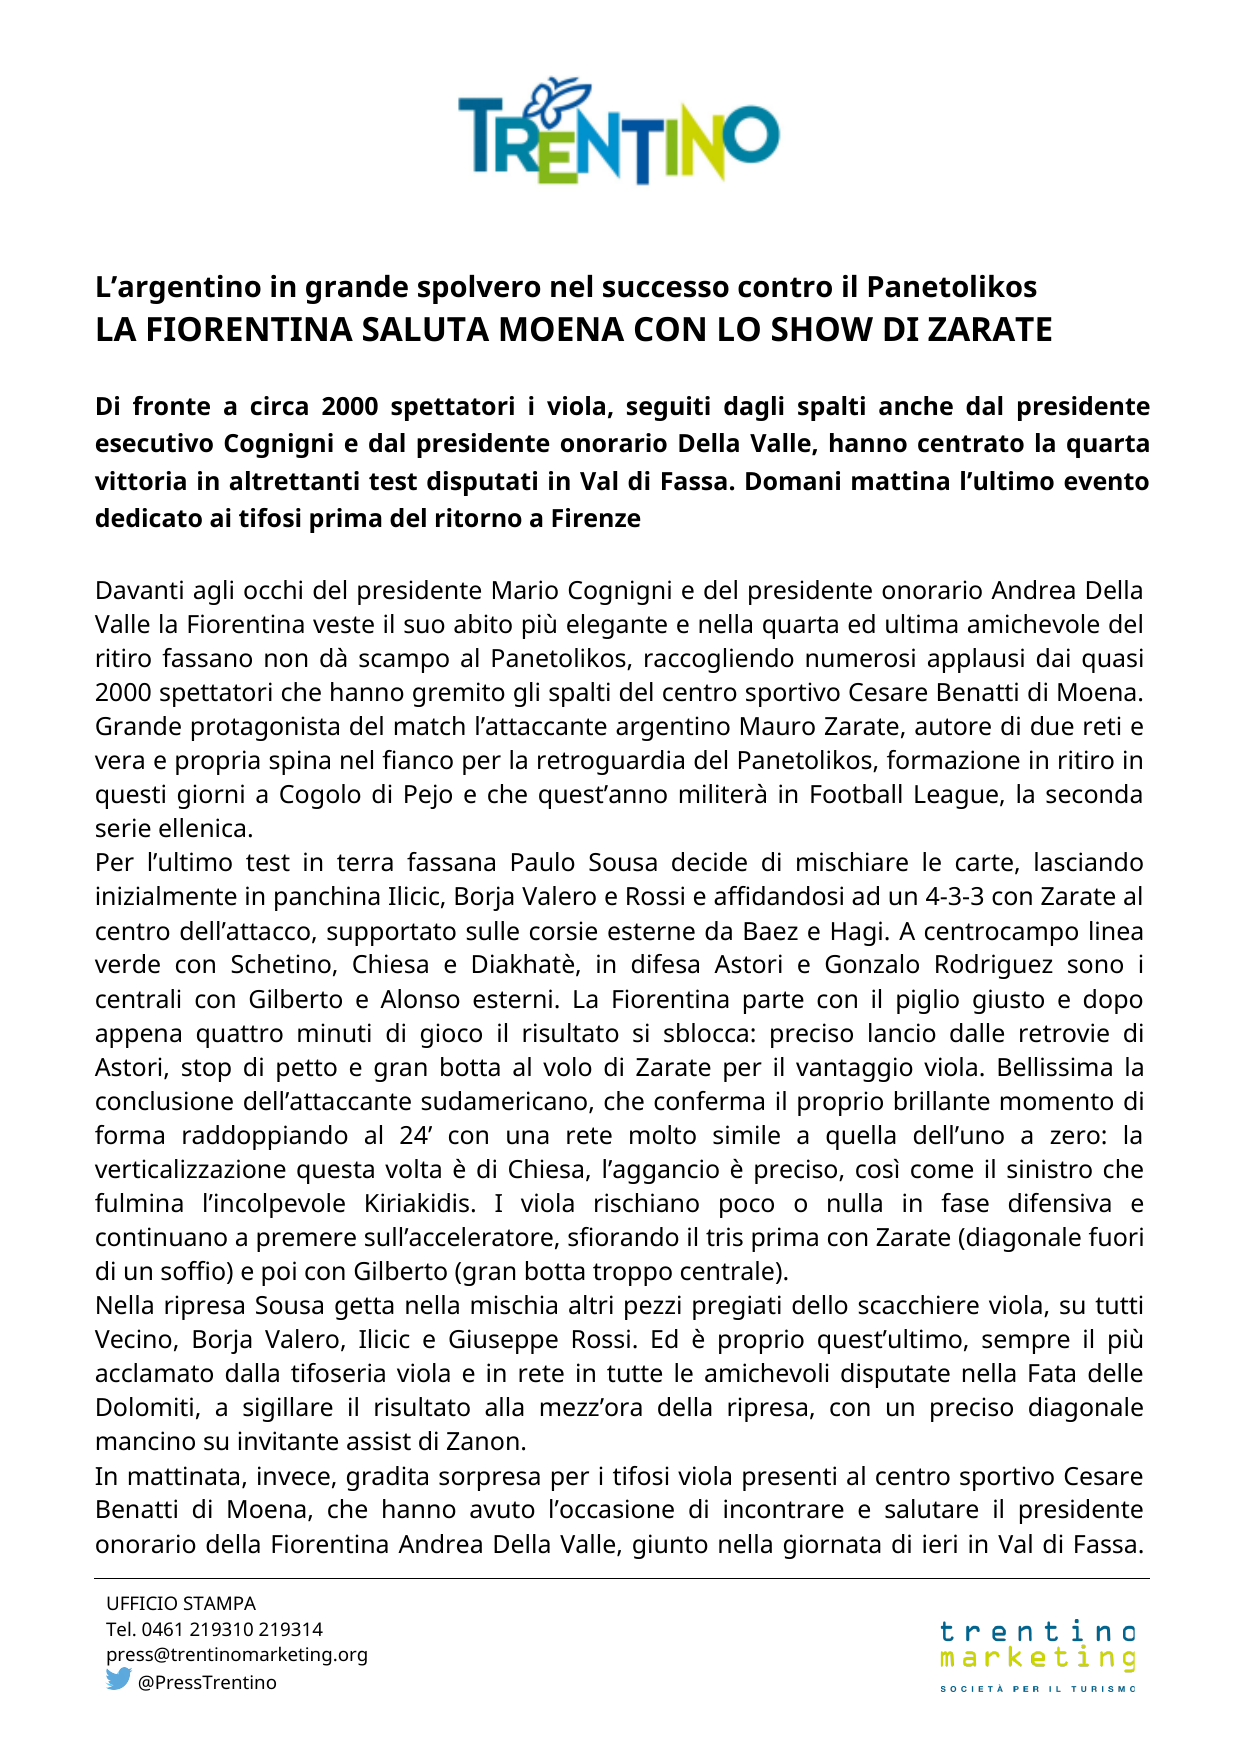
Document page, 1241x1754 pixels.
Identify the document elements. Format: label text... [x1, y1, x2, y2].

text Davanti agli occhi del presidente Mario Cognigni e del presidente onorario Andrea Della Valle la Fiorentina veste il suo abito più elegante e nella quarta ed ultima amichevole del ritiro fassano non dà scampo al Panetolikos, raccogliendo numerosi applausi dai quasi 2000 spettatori che hanno gremito gli spalti del centro sportivo Cesare Benatti di Moena. Grande protagonista del match l’attaccante argentino Mauro Zarate, autore di due reti e vera e propria spina nel fianco per la retroguardia del Panetolikos, formazione in ritiro in questi giorni a Cogolo di Pejo e che quest’anno militerà in Football League, la seconda serie ellenica. [94, 572, 1146, 845]
text L’argentino in grande spolvero nel successo contro il Panetolikos [94, 266, 1146, 306]
text Per l’ultimo test in terra fassana Paulo Sousa decide di mischiare le carte, lasciando inizialmente in panchina Ilicic, Borja Valero e Rossi e affidandosi ad un 4-3-3 con Zarate al centro dell’attacco, supportato sulle corsie esterne da Baez e Hagi. A centrocampo linea verde con Schetino, Chiesa e Diakhatè, in difesa Astori e Gonzalo Rodriguez sono i centrali con Gilberto e Alonso esterni. La Fiorentina parte con il piglio giusto e dopo appena quattro minuti di gioco il risultato si sblocca: preciso lancio dalle retrovie di Astori, stop di petto e gran botta al volo di Zarate per il vantaggio viola. Bellissima la conclusione dell’attaccante sudamericano, che conferma il proprio brillante momento di forma raddoppiando al 24’ con una rete molto simile a quella dell’uno a zero: la verticalizzazione questa volta è di Chiesa, l’aggancio è preciso, così come il sinistro che fulmina l’incolpevole Kiriakidis. I viola rischiano poco o nulla in fase difensiva e continuano a premere sull’acceleratore, sfiorando il tris prima con Zarate (diagonale fuori di un soffio) e poi con Gilberto (gran botta troppo centrale). [94, 845, 1146, 1288]
picture [100, 1667, 133, 1690]
picture [452, 65, 789, 194]
text Nella ripresa Sousa getta nella mischia altri pezzi pregiati dello scacchiere viola, su tutti Vecino, Borja Valero, Ilicic e Giuseppe Rossi. Ed è proprio quest’ultimo, sempre il più acclamato dalla tifoseria viola e in rete in tutte le amichevoli disputate nella Fata delle Dolomiti, a sigillare il risultato alla mezz’ora della ripresa, con un preciso diagonale mancino su invitante assist di Zanon. [94, 1288, 1146, 1458]
text LA FIORENTINA SALUTA MOENA CON LO SHOW DI ZARATE [94, 306, 1146, 351]
text Di fronte a circa 2000 spettatori i viola, seguiti dagli spalti anche dal presidente esecutivo Cognigni e dal presidente onorario Della Valle, hanno centrato la quarta vittoria in altrettanti test disputati in Val di Fassa. Domani mattina l’ultimo evento dedicato ai tifosi prima del ritorno a Firenze [94, 385, 1152, 535]
